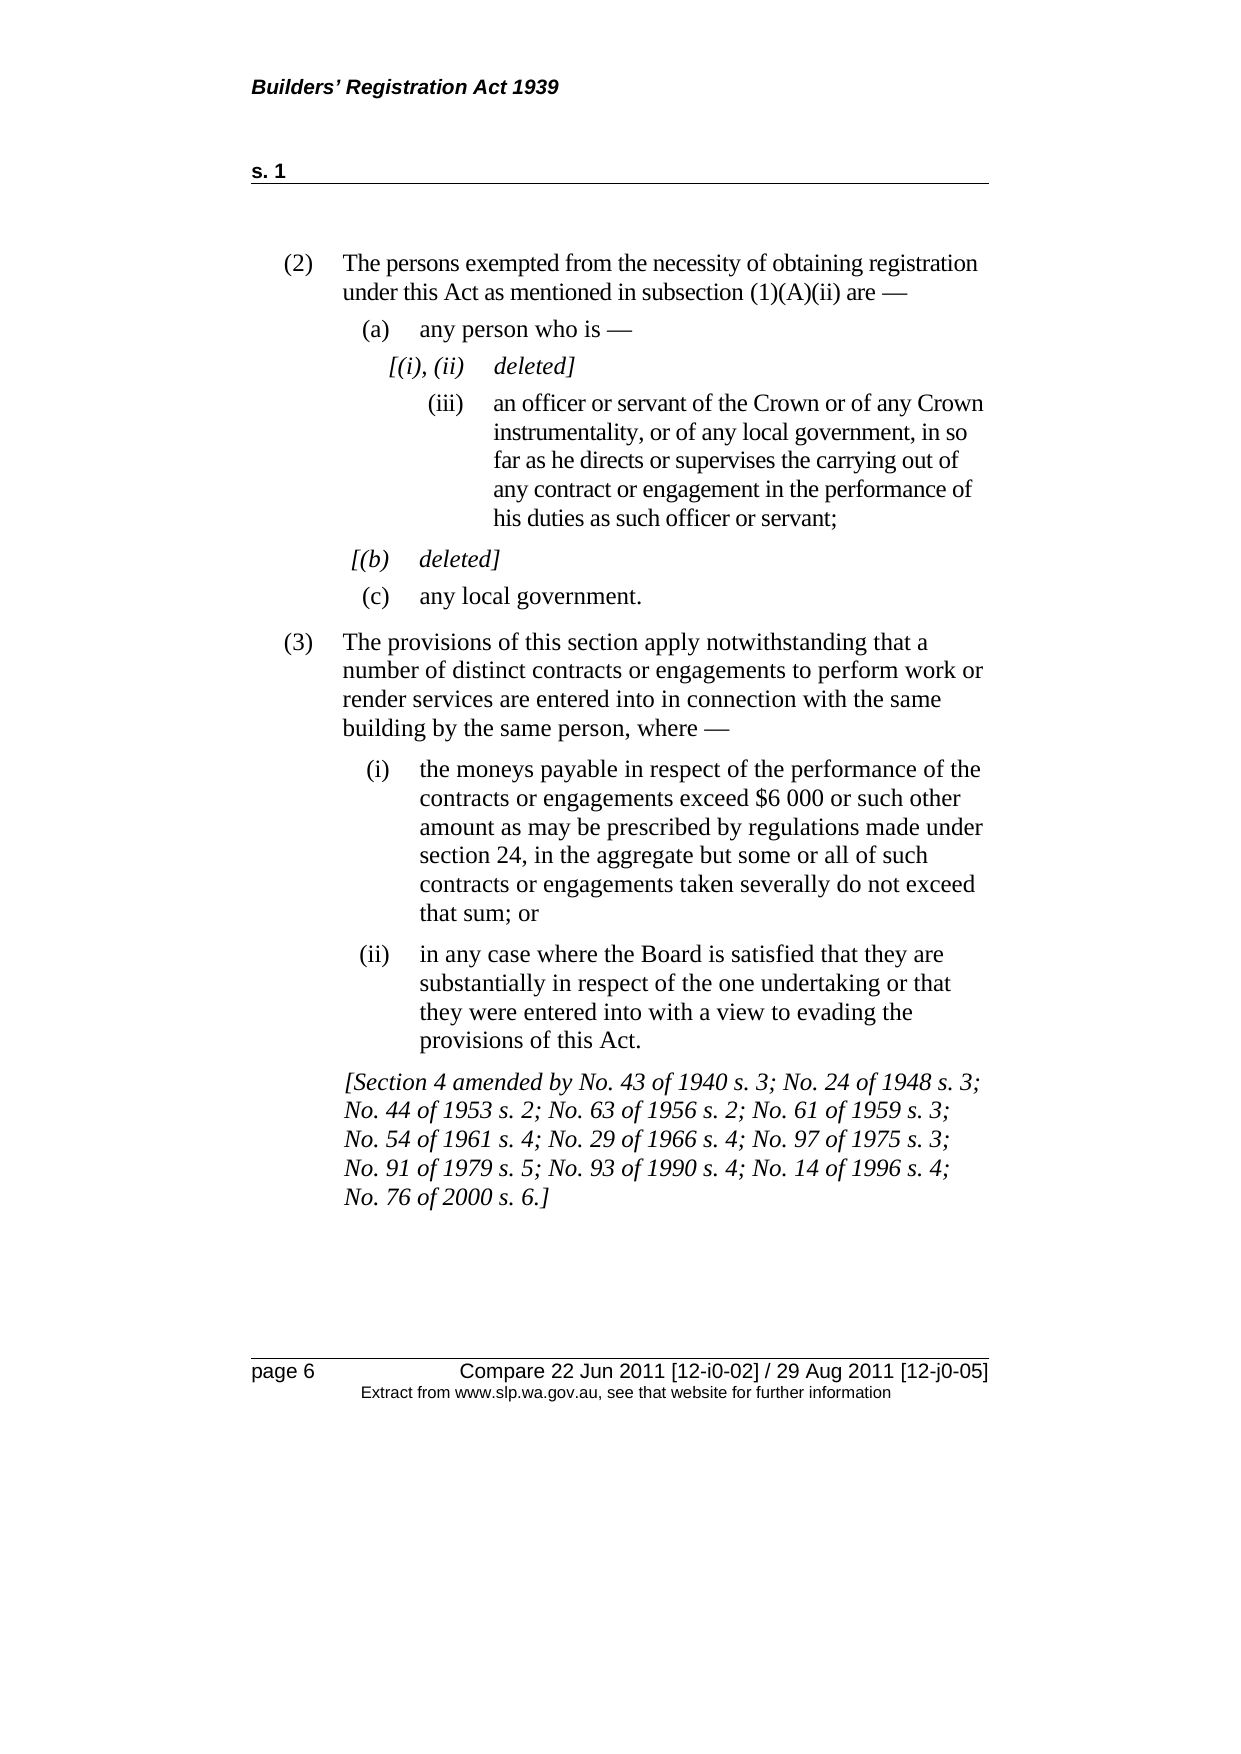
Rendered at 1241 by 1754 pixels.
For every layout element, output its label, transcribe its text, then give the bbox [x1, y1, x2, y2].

text (a) any person who is — [251, 314, 989, 343]
text [(b) deleted] [251, 544, 989, 573]
text (ii) in any case where the Board is satisfied that they are substantially in respect of the one undertaking or that they were entered into with a view to evading the provisions of this Act. [251, 939, 989, 1054]
text (c) any local government. [251, 581, 989, 610]
text [Section 4 amended by No. 43 of 1940 s. 3; No. 24 of 1948 s. 3; No. 44 of 1953 s. 2; No. 63 of 1956 s. 2; No. 61 of 1959 s. 3; No. 54 of 1961 s. 4; No. 29 of 1966 s. 4; No. 97 of 1975 s. 3; No. 91 of 1979 s. 5; No. 93 of 1990 s. 4; No. 14 of 1996 s. 4; No. 76 of 2000 s. 6.] [251, 1067, 989, 1211]
text (2) The persons exempted from the necessity of obtaining registration under this Act as mentioned in subsection (1)(A)(ii) are — [251, 248, 989, 306]
text (3) The provisions of this section apply notwithstanding that a number of distinct contracts or engagements to perform work or render services are entered into in connection with the same building by the same person, where — [251, 627, 989, 742]
text (iii) an officer or servant of the Crown or of any Crown instrumentality, or of any local government, in so far as he directs or supervises the carrying out of any contract or engagement in the performance of his duties as such officer or servant; [251, 388, 989, 532]
text (i) the moneys payable in respect of the performance of the contracts or engagements exceed $6 000 or such other amount as may be prescribed by regulations made under section 24, in the aggregate but some or all of such contracts or engagements taken severally do not exceed that sum; or [251, 754, 989, 927]
text [(i), (ii) deleted] [251, 351, 989, 380]
